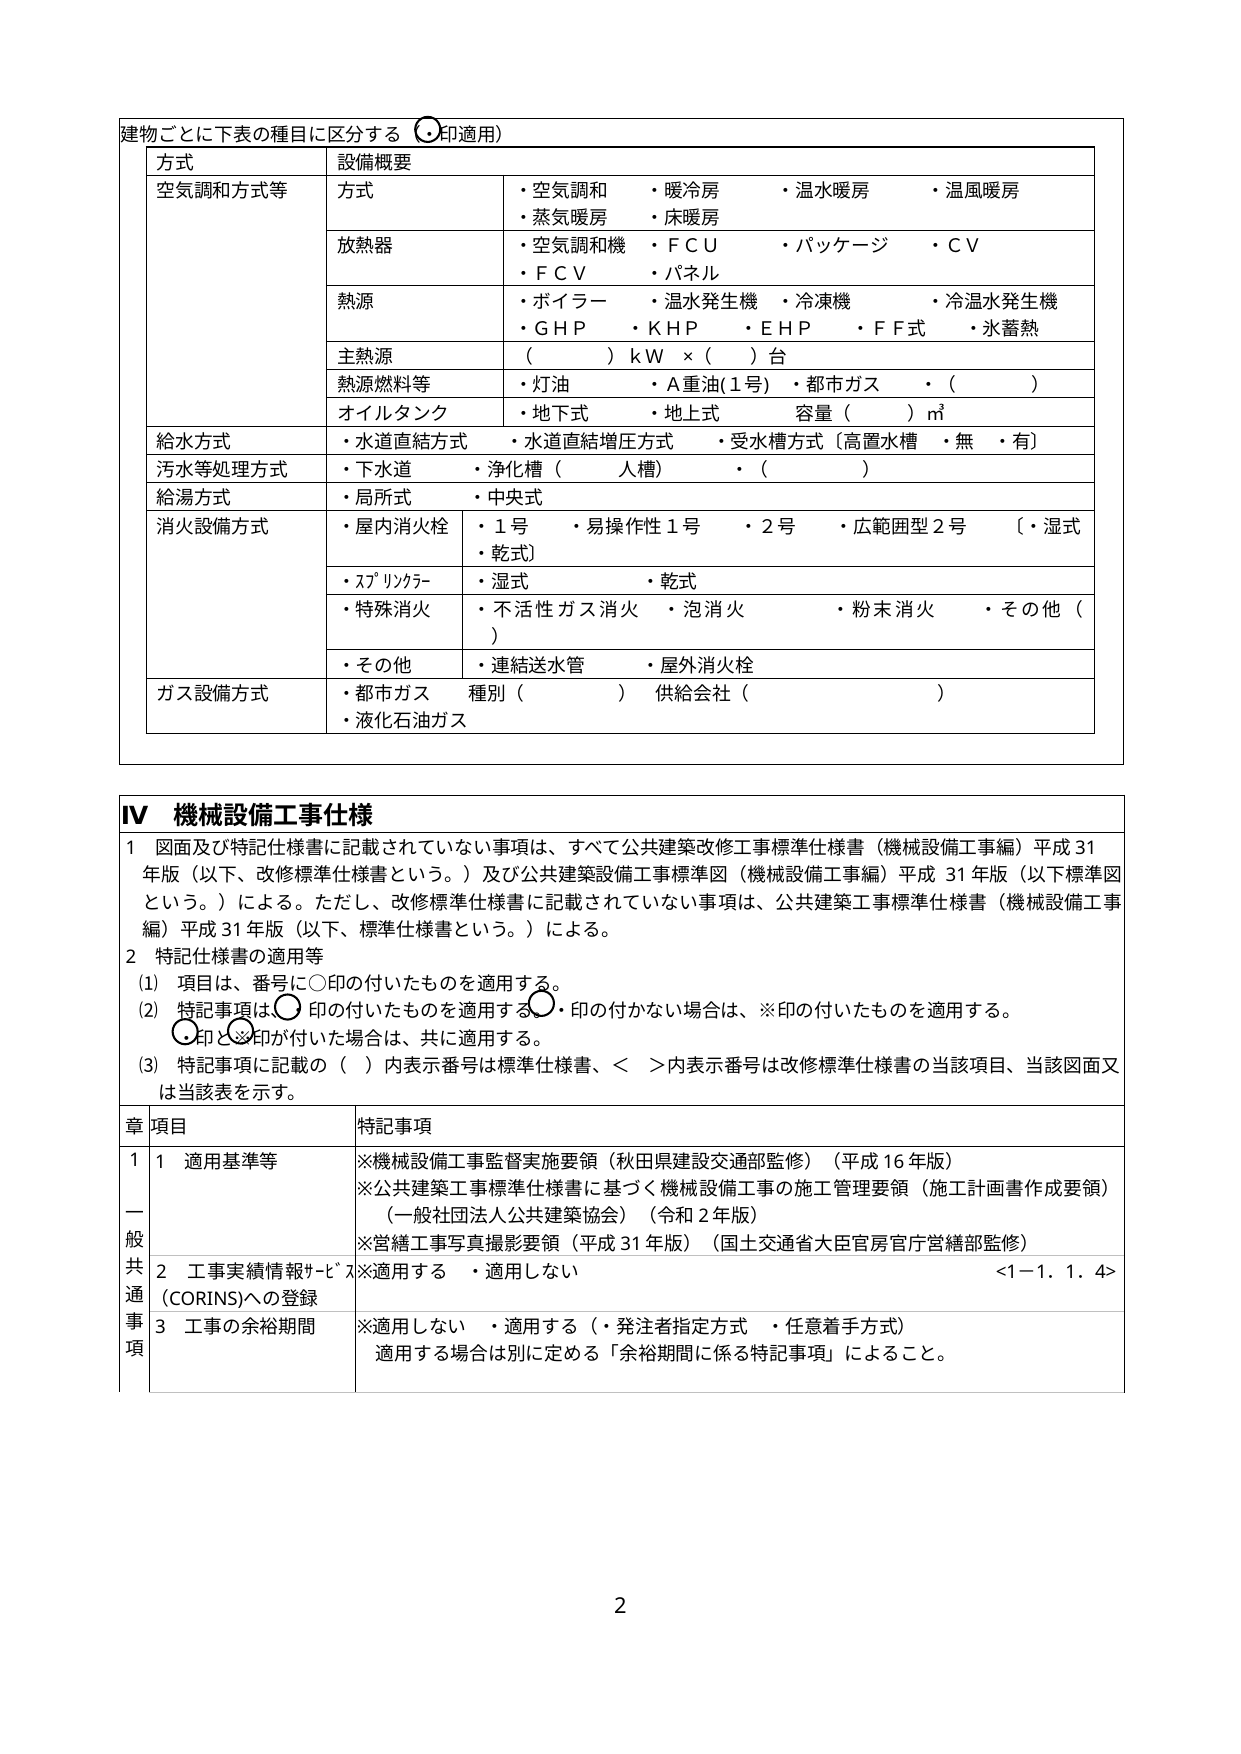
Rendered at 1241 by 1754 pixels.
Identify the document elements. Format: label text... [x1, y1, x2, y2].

table_cell 章 [120, 1106, 149, 1146]
table_header Ⅳ 機械設備工事仕様 [120, 796, 1124, 832]
table_cell ※機械設備工事監督実施要領（秋田県建設交通部監修）（平成16年版） ※公共建築工事標準仕様書に基づく機械設備工事の施工管理要領（施工計画書作成要領）（一般社団法人公共建築協会）（令和2年版） ※営繕工事写真撮影要領（平成31年版）（国土交通省大臣官房官庁営繕部監修） [356, 1147, 1124, 1255]
table_cell 3 工事の余裕期間 [150, 1312, 355, 1392]
table_cell ※適用する ・適用しない <1－1．1．4> [356, 1256, 1124, 1311]
table_cell 特記事項 [356, 1106, 1124, 1146]
table_cell 項目 [150, 1106, 355, 1146]
table_cell 建物ごとに下表の種目に区分する（・印適用） [120, 119, 1123, 764]
table_cell 2 工事実績情報ｻｰﾋﾞｽ（CORINS)への登録 [150, 1256, 355, 1311]
table_cell 1 適用基準等 [150, 1147, 355, 1255]
table_cell 1 図面及び特記仕様書に記載されていない事項は、すべて公共建築改修工事標準仕様書（機械設備工事編）平成31 年版（以下、改修標準仕様書という。）及び公共建築設備工事標準図（機械設備工事編）平成31年版（以下標準図という。）による。ただし、改修標準仕様書に記載されていない事項は、公共建築工事標準仕様書（機械設備工事編）平成31年版（以下、標準仕様書という。）による。 2 特記仕様書の適用等 ⑴ 項目は、番号に○印の付いたものを適用する。 ⑵ 特記事項は、・印の付いたものを適用する。・印の付かない場合は、※印の付いたものを適用する。 ・印と※印が付いた場合は、共に適用する。 ⑶ 特記事項に記載の（ ）内表示番号は標準仕様書、＜ ＞内表示番号は改修標準仕様書の当該項目、当該図面又は当該表を示す。 [120, 833, 1124, 1105]
table_cell 1 一般共通事項 [120, 1147, 149, 1392]
table_cell ※適用しない ・適用する（・発注者指定方式 ・任意着手方式） 適用する場合は別に定める「余裕期間に係る特記事項」によること。 [356, 1312, 1124, 1392]
